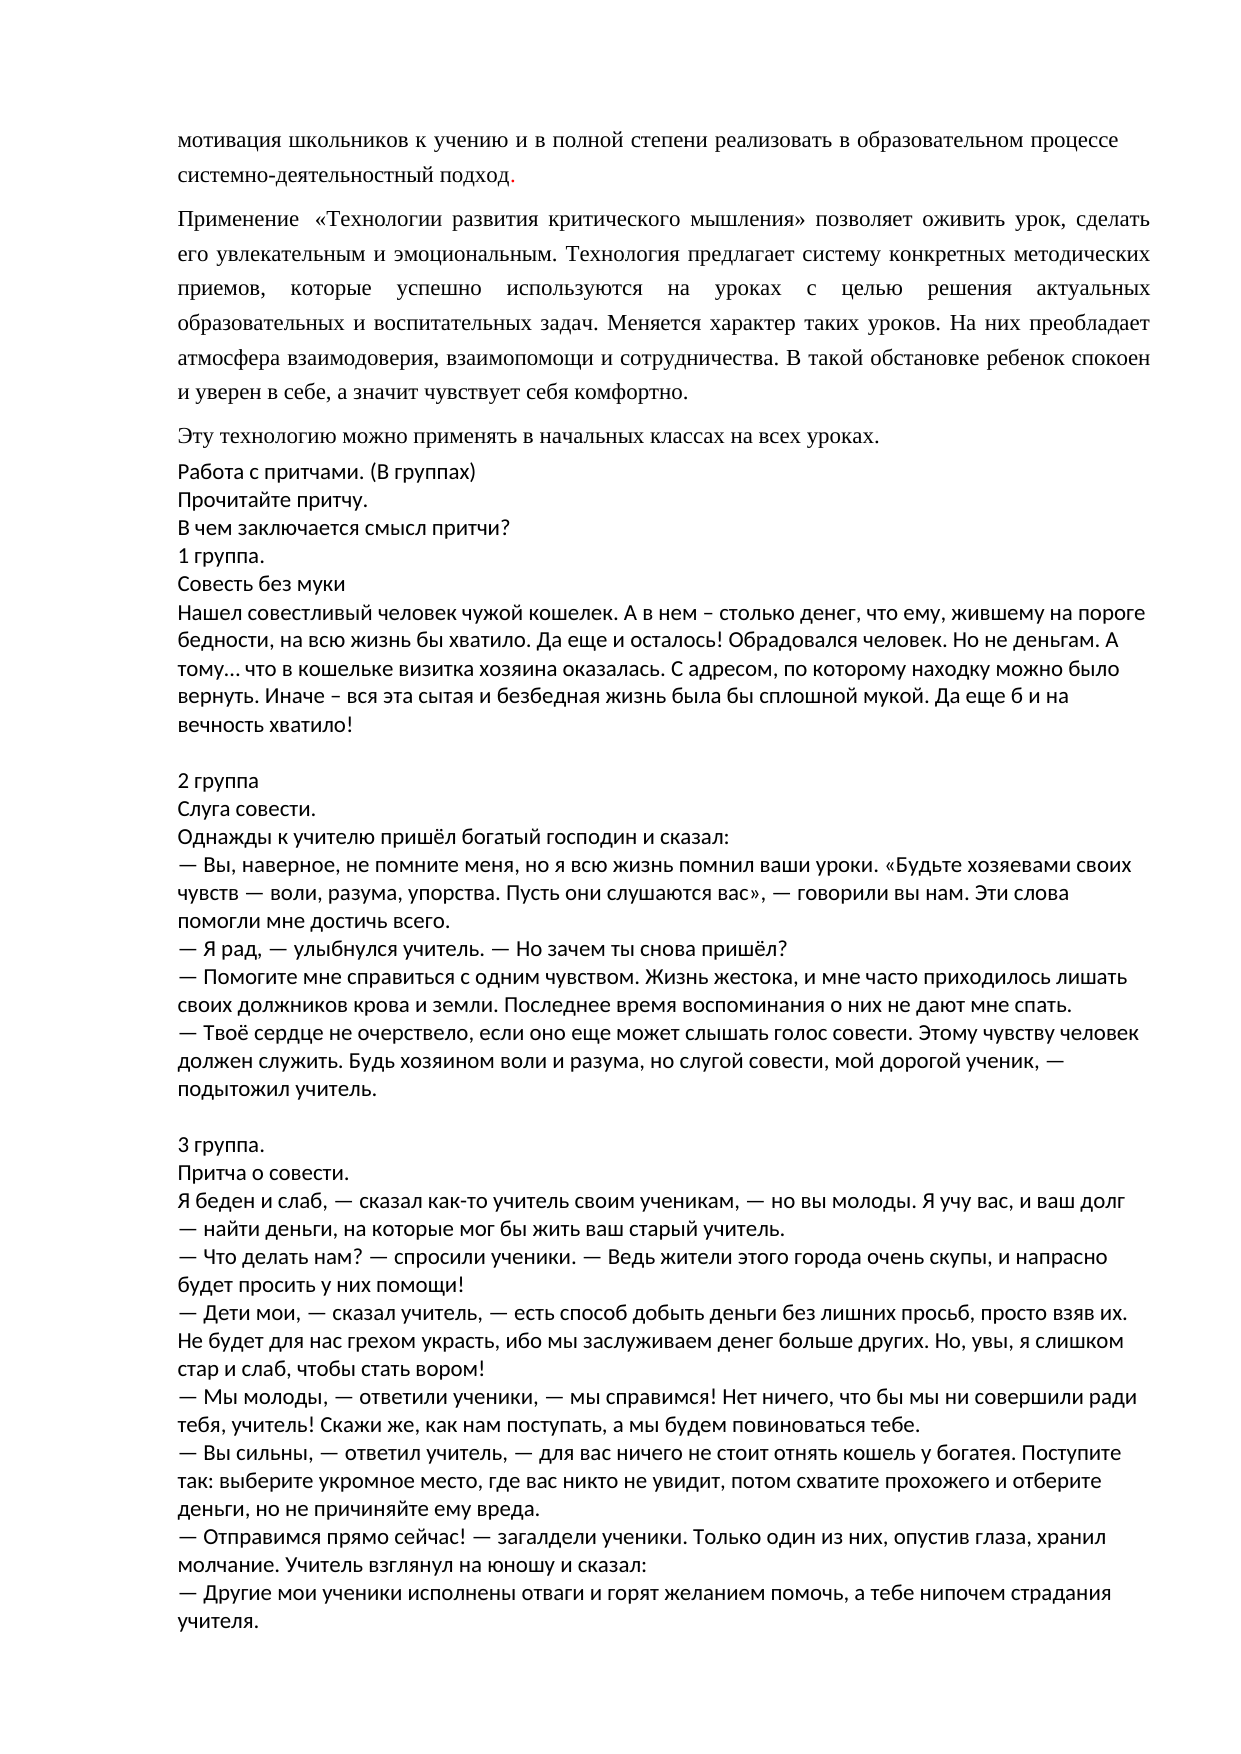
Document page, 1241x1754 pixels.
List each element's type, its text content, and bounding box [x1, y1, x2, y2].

text — Вы сильны, — ответил учитель, — для вас ничего не стоит отнять кошель у богатея. Поступите так: выберите укромное место, где вас никто не увидит, потом схватите прохожего и отберите деньги, но не причиняйте ему вреда. [177, 1438, 1152, 1522]
text Прочитайте притчу. [177, 486, 1152, 513]
text Работа с притчами. (В группах) [177, 457, 1152, 486]
text Слуга совести. [177, 794, 1152, 822]
text — Что делать нам? — спросили ученики. — Ведь жители этого города очень скупы, и напрасно будет просить у них помощи! [177, 1242, 1152, 1298]
text 3 группа. [177, 1130, 1152, 1158]
text — Дети мои, — сказал учитель, — есть способ добыть деньги без лишних просьб, просто взяв их. Не будет для нас грехом украсть, ибо мы заслуживаем денег больше других. Но, увы, я слишком стар и слаб, чтобы стать вором! [177, 1298, 1152, 1382]
text Притча о совести. [177, 1158, 1152, 1186]
text — Твоё сердце не очерствело, если оно еще может слышать голос совести. Этому чувству человек должен служить. Будь хозяином воли и разума, но слугой совести, мой дорогой ученик, — подытожил учитель. [177, 1018, 1152, 1102]
text В чем заключается смысл притчи? [177, 513, 1152, 542]
text — Вы, наверное, не помните меня, но я всю жизнь помнил ваши уроки. «Будьте хозяевами своих чувств — воли, разума, упорства. Пусть они слушаются вас», — говорили вы нам. Эти слова помогли мне достичь всего. [177, 850, 1152, 934]
text — Помогите мне справиться с одним чувством. Жизнь жестока, и мне часто приходилось лишать своих должников крова и земли. Последнее время воспоминания о них не дают мне спать. [177, 962, 1152, 1018]
text — Отправимся прямо сейчас! — загалдели ученики. Только один из них, опустив глаза, хранил молчание. Учитель взглянул на юношу и сказал: [177, 1522, 1152, 1578]
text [177, 118, 1120, 187]
text Нашел совестливый человек чужой кошелек. А в нем – столько денег, что ему, жившему на пороге бедности, на всю жизнь бы хватило. Да еще и осталось! Обрадовался человек. Но не деньгам. А тому… что в кошельке визитка хозяина оказалась. С адресом, по которому находку можно было вернуть. Иначе – вся эта сытая и безбедная жизнь была бы сплошной мукой. Да еще б и на вечность хватило! [177, 598, 1152, 738]
text — Другие мои ученики исполнены отваги и горят желанием помочь, а тебе нипочем страдания учителя. [177, 1578, 1152, 1634]
text Я беден и слаб, — сказал как-то учитель своим ученикам, — но вы молоды. Я учу вас, и ваш долг — найти деньги, на которые мог бы жить ваш старый учитель. [177, 1186, 1152, 1242]
text 1 группа. [177, 542, 1152, 569]
text — Мы молоды, — ответили ученики, — мы справимся! Нет ничего, что бы мы ни совершили ради тебя, учитель! Скажи же, как нам поступать, а мы будем повиноваться тебе. [177, 1382, 1152, 1438]
text 2 группа [177, 766, 1152, 794]
text — Я рад, — улыбнулся учитель. — Но зачем ты снова пришёл? [177, 934, 1152, 962]
text Эту технологию можно применять в начальных классах на всех уроках. [177, 414, 1152, 448]
text Однажды к учителю пришёл богатый господин и сказал: [177, 822, 1152, 850]
text Совесть без муки [177, 569, 1152, 598]
text Применение «Технологии развития критического мышления» позволяет оживить урок, сделать его увлекательным и эмоциональным. Технология предлагает систему конкретных методических приемов, которые успешно используются на уроках с целью решения актуальных образовательных и воспитательных задач. Меняется характер таких уроков. На них преобладает атмосфера взаимодоверия, взаимопомощи и сотрудничества. В такой обстановке ребенок спокоен и уверен в себе, а значит чувствует себя комфортно. [177, 197, 1152, 405]
